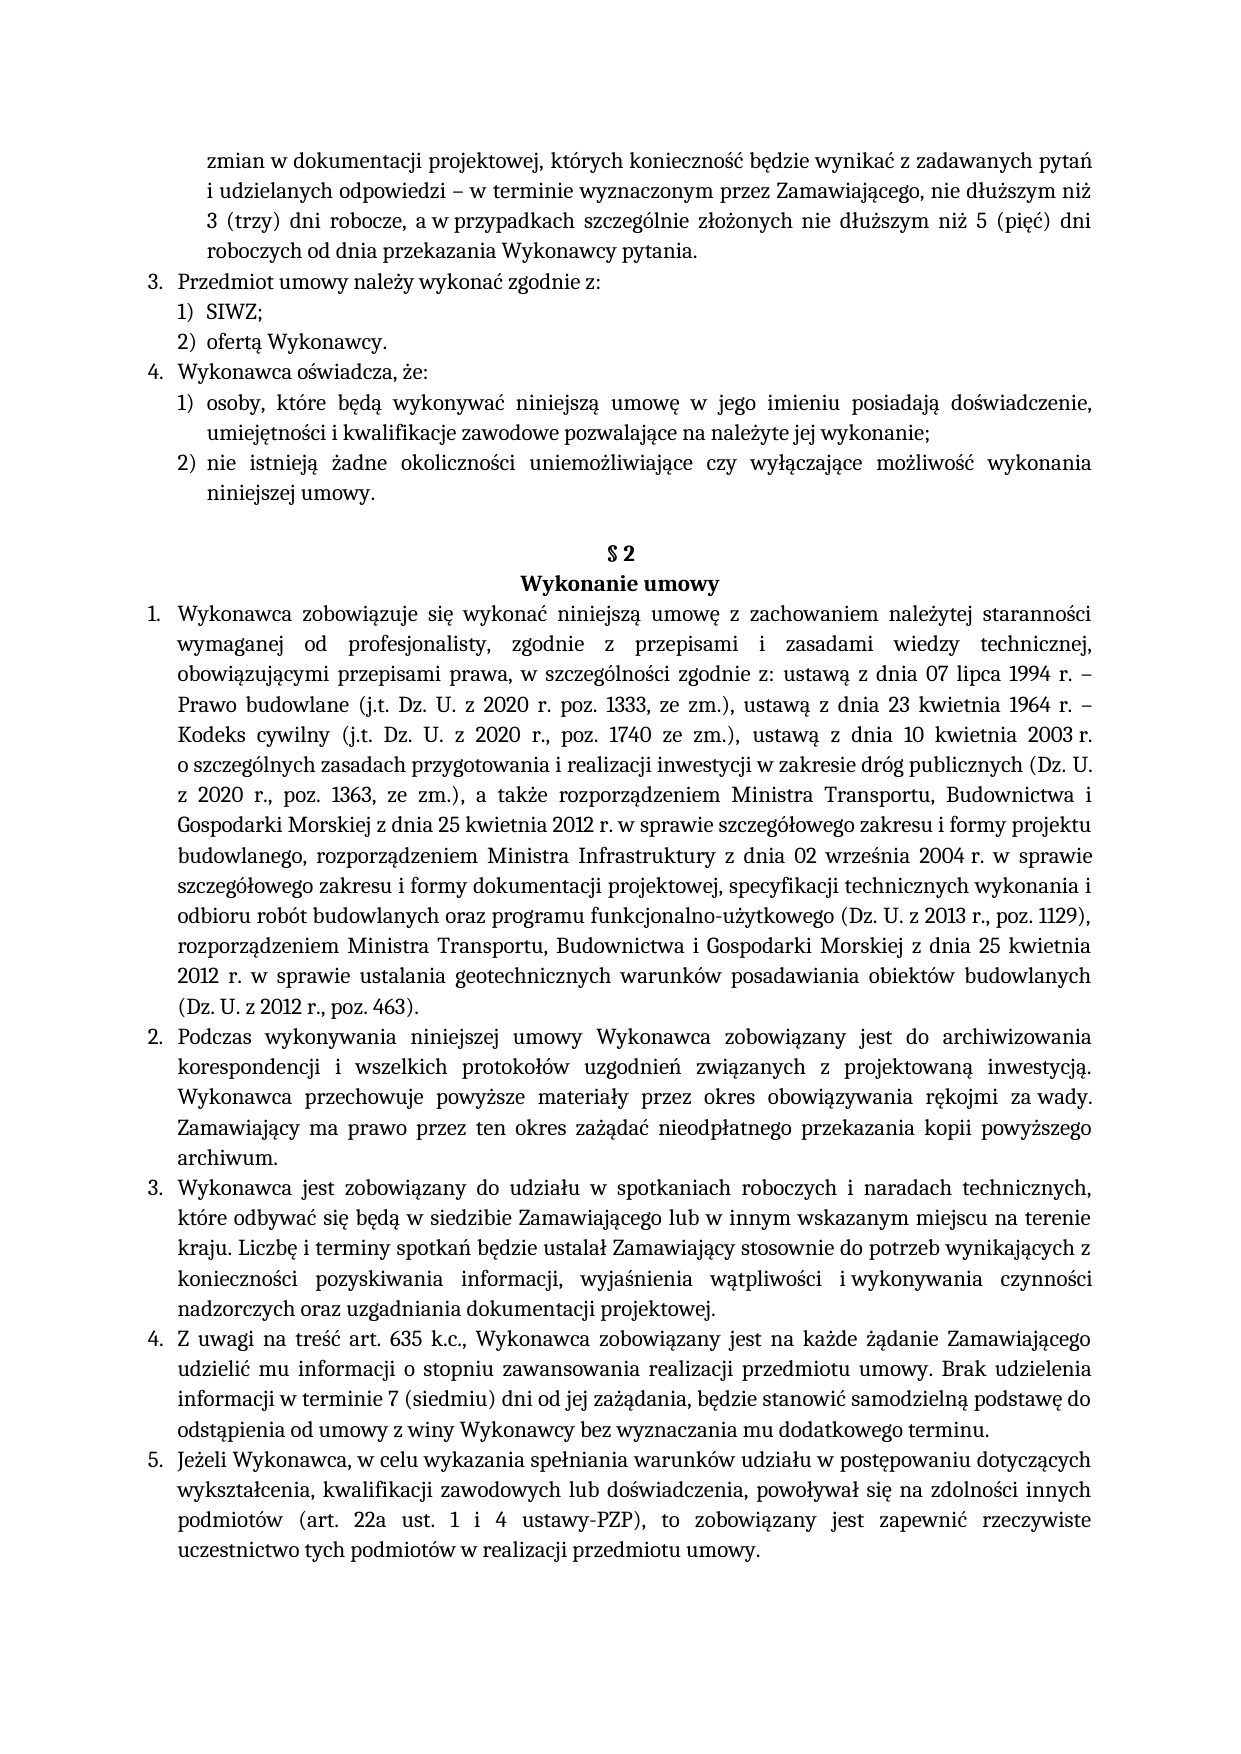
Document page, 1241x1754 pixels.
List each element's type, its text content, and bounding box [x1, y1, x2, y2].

list ofertą Wykonawcy. [177, 329, 1093, 355]
list Z uwagi na treść art. 635 k.c., Wykonawca zobowiązany jest na każde żądanie Zamawiającego udzielić mu informacji o stopniu zawansowania realizacji przedmiotu umowy. Brak udzielenia informacji w terminie 7 (siedmiu) dni od jej zażądania, będzie stanowić samodzielną podstawę do odstąpienia od umowy z winy Wykonawcy bez wyznaczania mu dodatkowego terminu. [148, 1326, 1093, 1443]
list Jeżeli Wykonawca, w celu wykazania spełniania warunków udziału w postępowaniu dotyczących wykształcenia, kwalifikacji zawodowych lub doświadczenia, powoływał się na zdolności innych podmiotów (art. 22a ust. 1 i 4 ustawy-PZP), to zobowiązany jest zapewnić rzeczywiste uczestnictwo tych podmiotów w realizacji przedmiotu umowy. [148, 1447, 1093, 1563]
list Wykonawca zobowiązuje się wykonać niniejszą umowę z zachowaniem należytej staranności wymaganej od profesjonalisty, zgodnie z przepisami i zasadami wiedzy technicznej, obowiązującymi przepisami prawa, w szczególności zgodnie z: ustawą z dnia 07 lipca 1994 r. – Prawo budowlane (j.t. Dz. U. z 2020 r. poz. 1333, ze zm.), ustawą z dnia 23 kwietnia 1964 r. – Kodeks cywilny (j.t. Dz. U. z 2020 r., poz. 1740 ze zm.), ustawą z dnia 10 kwietnia 2003 r. o szczególnych zasadach przygotowania i realizacji inwestycji w zakresie dróg publicznych (Dz. U. z 2020 r., poz. 1363, ze zm.), a także rozporządzeniem Ministra Transportu, Budownictwa i Gospodarki Morskiej z dnia 25 kwietnia 2012 r. w sprawie szczegółowego zakresu i formy projektu budowlanego, rozporządzeniem Ministra Infrastruktury z dnia 02 września 2004 r. w sprawie szczegółowego zakresu i formy dokumentacji projektowej, specyfikacji technicznych wykonania i odbioru robót budowlanych oraz programu funkcjonalno-użytkowego (Dz. U. z 2013 r., poz. 1129), rozporządzeniem Ministra Transportu, Budownictwa i Gospodarki Morskiej z dnia 25 kwietnia 2012 r. w sprawie ustalania geotechnicznych warunków posadawiania obiektów budowlanych (Dz. U. z 2012 r., poz. 463). [148, 601, 1093, 1020]
list Wykonawca jest zobowiązany do udziału w spotkaniach roboczych i naradach technicznych, które odbywać się będą w siedzibie Zamawiającego lub w innym wskazanym miejscu na terenie kraju. Liczbę i terminy spotkań będzie ustalał Zamawiający stosownie do potrzeb wynikających z konieczności pozyskiwania informacji, wyjaśnienia wątpliwości i wykonywania czynności nadzorczych oraz uzgadniania dokumentacji projektowej. [148, 1175, 1093, 1322]
list SIWZ; [177, 299, 1093, 325]
list Przedmiot umowy należy wykonać zgodnie z: [148, 268, 1093, 295]
text § 2 [148, 540, 1093, 567]
text Wykonanie umowy [148, 571, 1093, 597]
list osoby, które będą wykonywać niniejszą umowę w jego imieniu posiadają doświadczenie, umiejętności i kwalifikacje zawodowe pozwalające na należyte jej wykonanie; [177, 389, 1093, 446]
list Podczas wykonywania niniejszej umowy Wykonawca zobowiązany jest do archiwizowania korespondencji i wszelkich protokołów uzgodnień związanych z projektowaną inwestycją. Wykonawca przechowuje powyższe materiały przez okres obowiązywania rękojmi za wady. Zamawiający ma prawo przez ten okres zażądać nieodpłatnego przekazania kopii powyższego archiwum. [148, 1024, 1093, 1171]
list nie istnieją żadne okoliczności uniemożliwiające czy wyłączające możliwość wykonania niniejszej umowy. [177, 450, 1093, 506]
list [177, 148, 1093, 264]
list Wykonawca oświadcza, że: [148, 359, 1093, 385]
